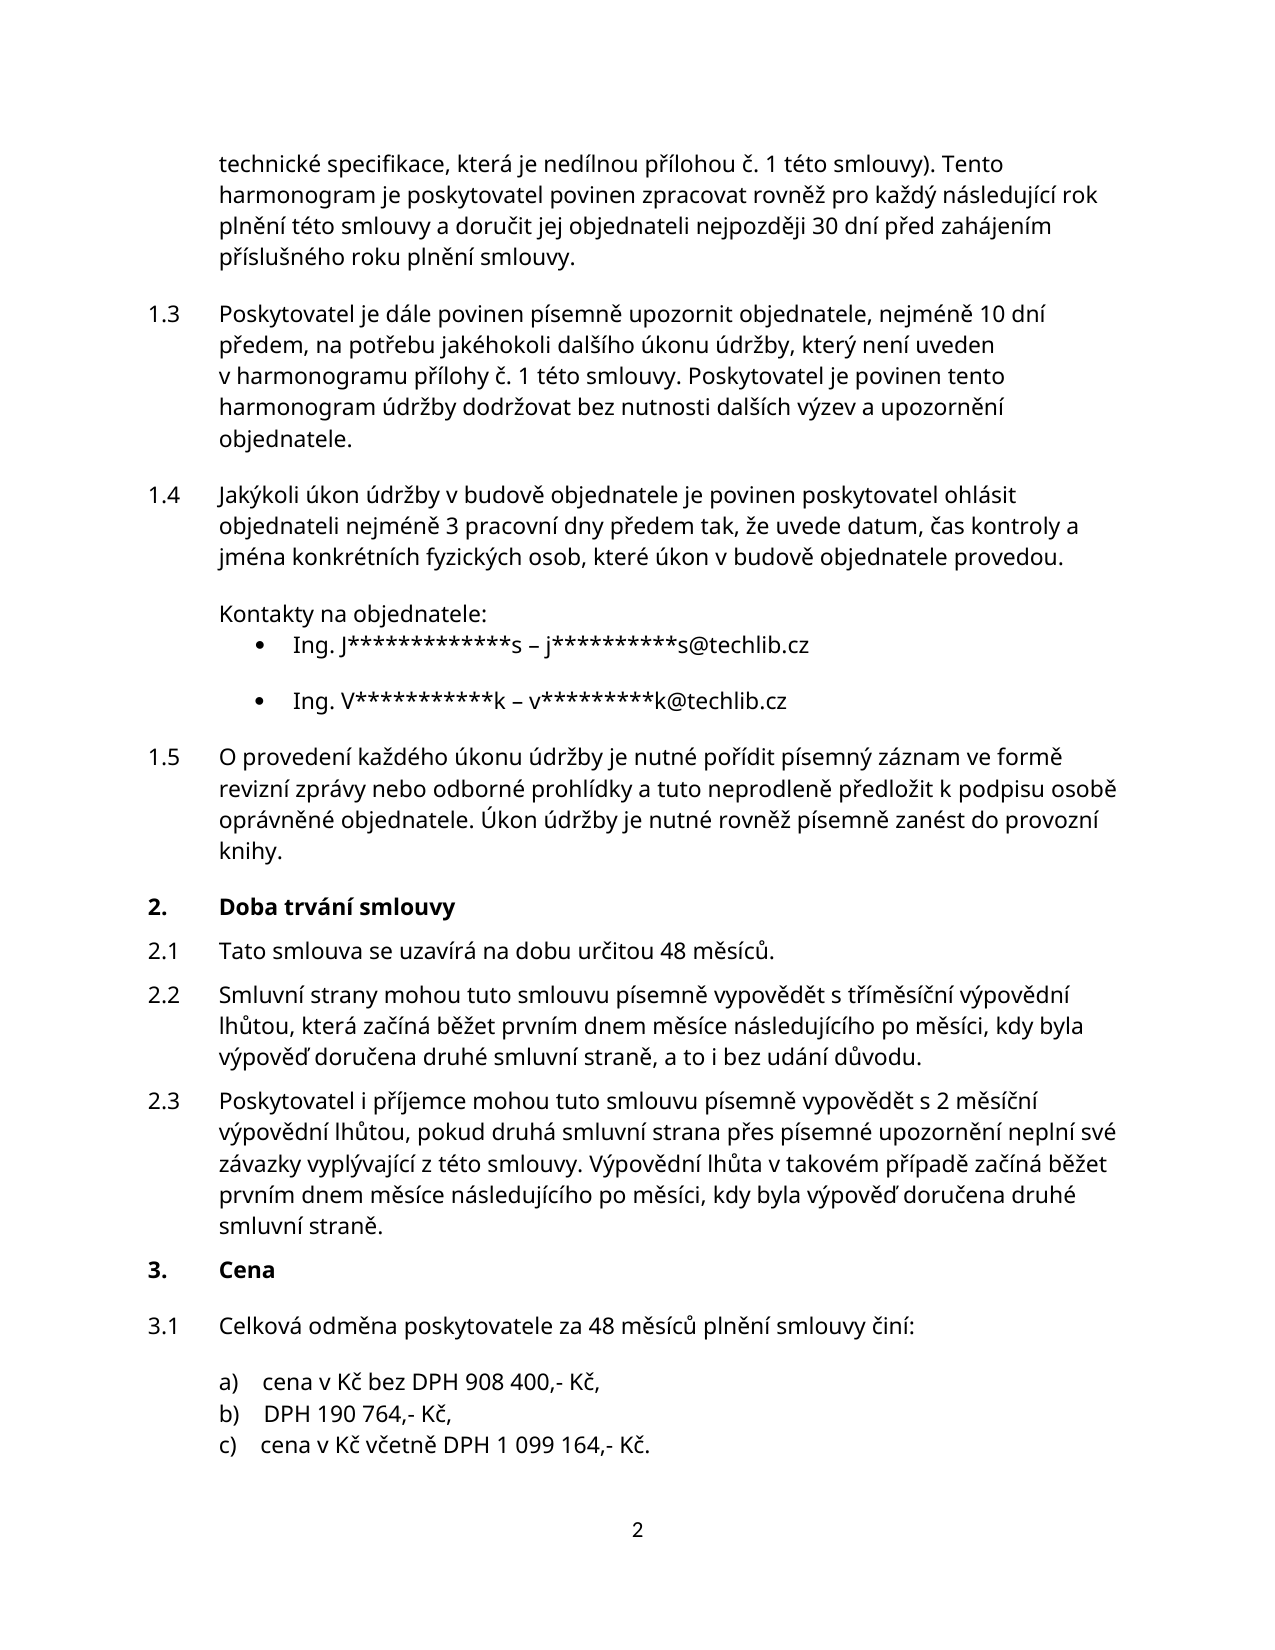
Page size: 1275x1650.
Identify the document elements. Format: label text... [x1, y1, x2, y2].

text a) cena v Kč bez DPH 908 400,- Kč, [218, 1366, 1127, 1398]
subtitle Tato smlouva se uzavírá na dobu určitou 48 měsíců. [148, 935, 1127, 966]
subtitle Poskytovatel je dále povinen písemně upozornit objednatele, nejméně 10 dní předem, na potřebu jakéhokoli dalšího úkonu údržby, který není uveden v harmonogramu přílohy č. 1 této smlouvy. Poskytovatel je povinen tento harmonogram údržby dodržovat bez nutnosti dalších výzev a upozornění objednatele. [148, 298, 1127, 454]
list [148, 148, 1127, 273]
subtitle Poskytovatel i příjemce mohou tuto smlouvu písemně vypovědět s 2 měsíční výpovědní lhůtou, pokud druhá smluvní strana přes písemné upozornění neplní své závazky vyplývající z této smlouvy. Výpovědní lhůta v takovém případě začíná běžet prvním dnem měsíce následujícího po měsíci, kdy byla výpověď doručena druhé smluvní straně. [148, 1085, 1127, 1241]
subtitle Smluvní strany mohou tuto smlouvu písemně vypovědět s tříměsíční výpovědní lhůtou, která začíná běžet prvním dnem měsíce následujícího po měsíci, kdy byla výpověď doručena druhé smluvní straně, a to i bez udání důvodu. [148, 979, 1127, 1073]
list Ing. V***********k – v*********k@techlib.cz [255, 685, 1127, 716]
list Celková odměna poskytovatele za 48 měsíců plnění smlouvy činí: [148, 1310, 1127, 1341]
text Kontakty na objednatele: [218, 598, 1127, 629]
list Cena [148, 1254, 1127, 1285]
list O provedení každého úkonu údržby je nutné pořídit písemný záznam ve formě revizní zprávy nebo odborné prohlídky a tuto neprodleně předložit k podpisu osobě oprávněné objednatele. Úkon údržby je nutné rovněž písemně zanést do provozní knihy. [148, 741, 1127, 866]
list Ing. J*************s – j**********s@techlib.cz [256, 629, 1127, 660]
list Jakýkoli úkon údržby v budově objednatele je povinen poskytovatel ohlásit objednateli nejméně 3 pracovní dny předem tak, že uvede datum, čas kontroly a jména konkrétních fyzických osob, které úkon v budově objednatele provedou. [148, 479, 1127, 573]
text b) DPH 190 764,- Kč, [218, 1398, 1127, 1429]
subtitle Doba trvání smlouvy [148, 891, 1127, 923]
text c) cena v Kč včetně DPH 1 099 164,- Kč. [218, 1429, 1127, 1460]
